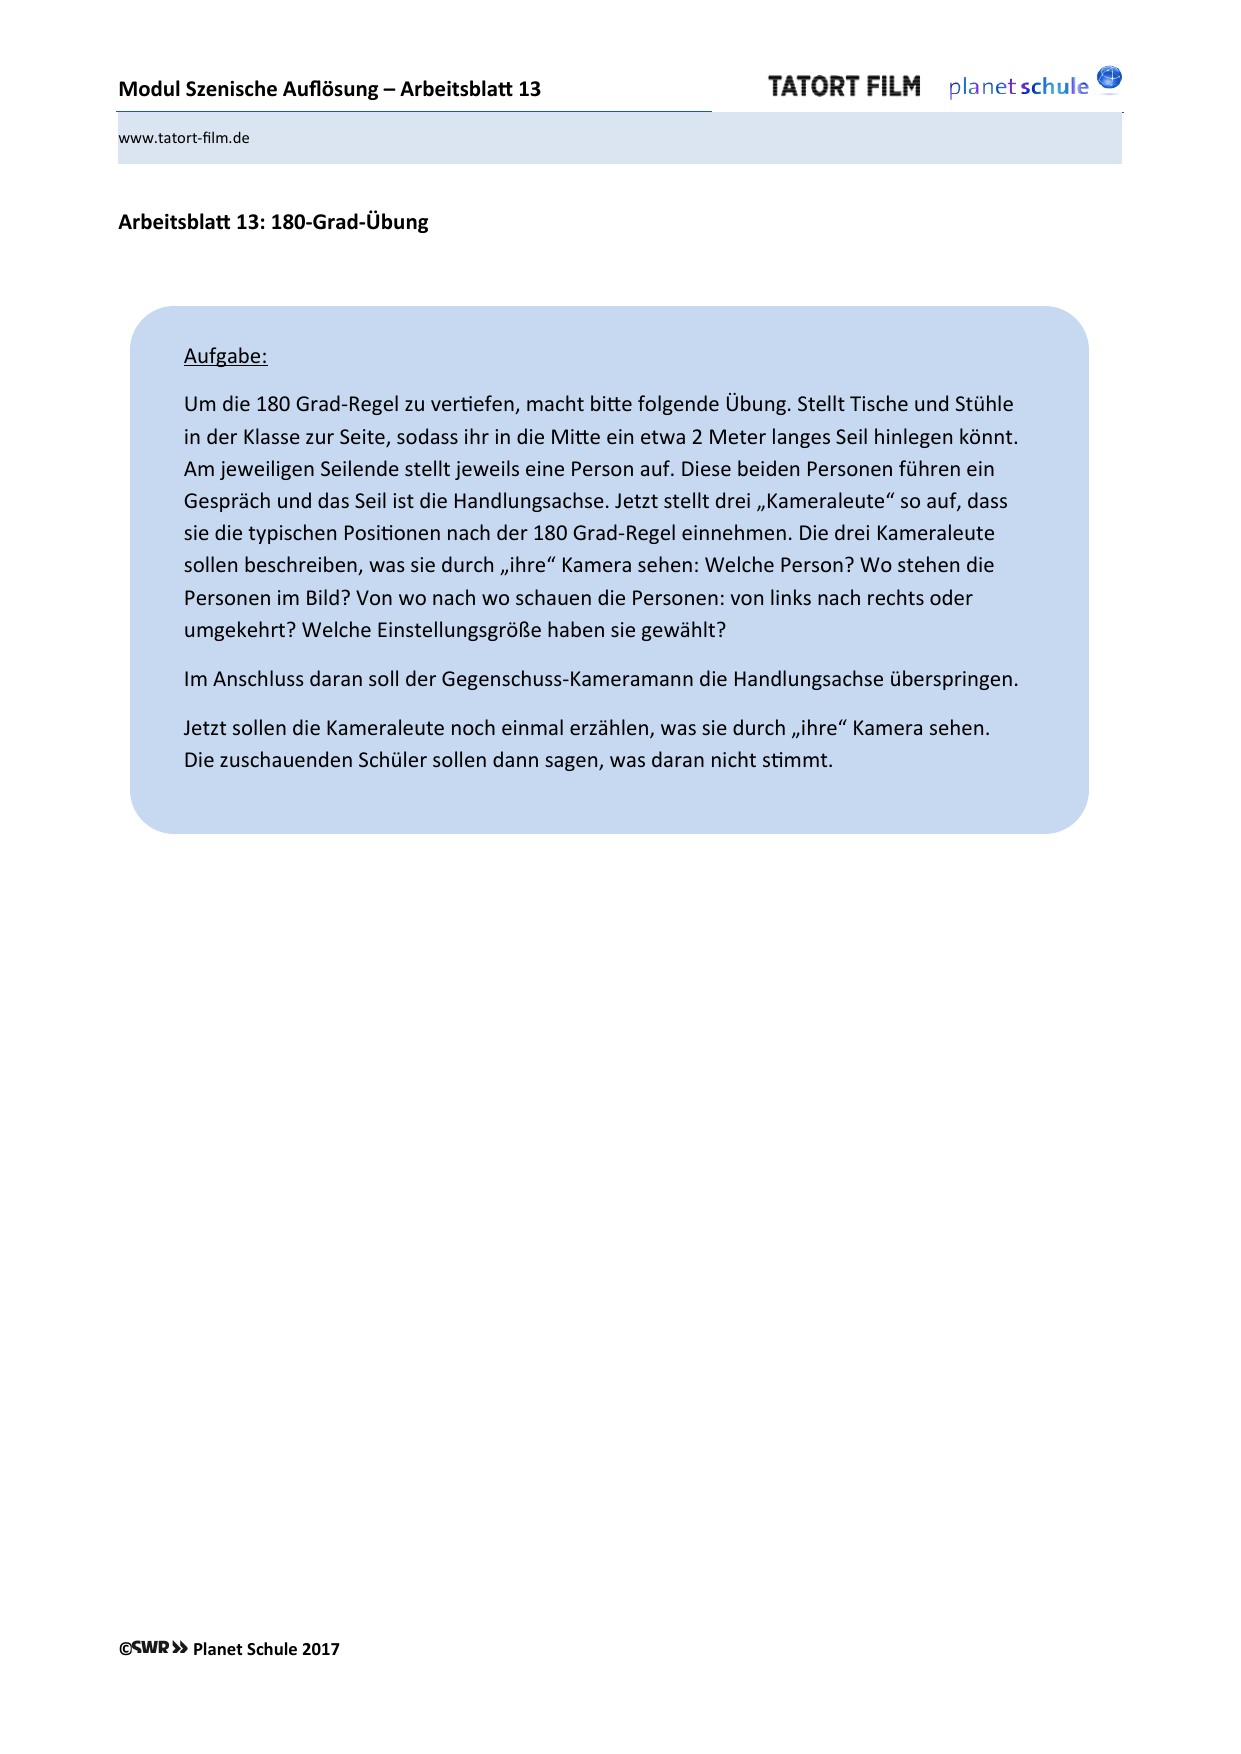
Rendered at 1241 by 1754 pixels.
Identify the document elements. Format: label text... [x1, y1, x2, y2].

text Arbeitsblatt 13: 180-Grad-Übung [118, 207, 1122, 235]
picture [942, 63, 1127, 101]
picture [767, 75, 921, 97]
picture [131, 1639, 188, 1653]
